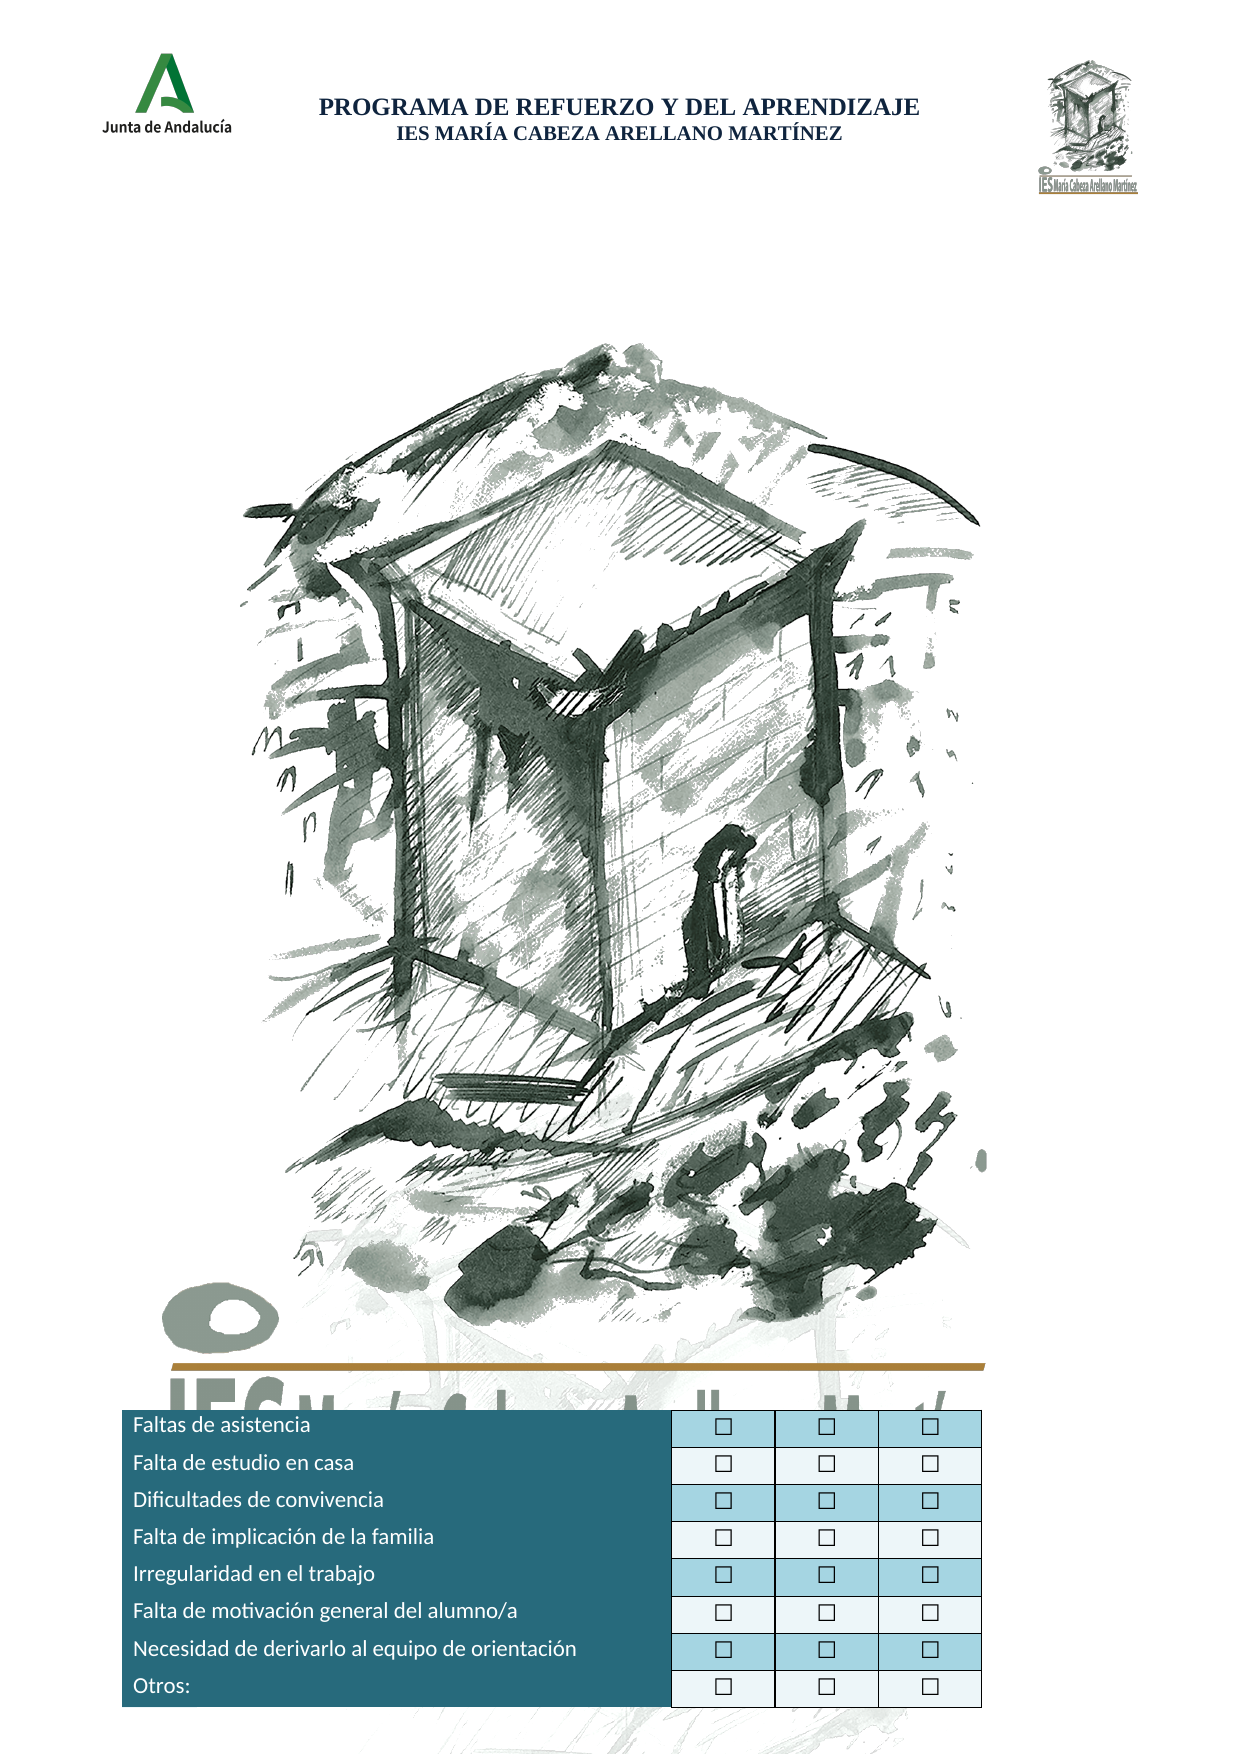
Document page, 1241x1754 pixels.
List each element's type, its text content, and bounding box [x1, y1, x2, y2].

table_cell Irregularidad en el trabajo [122, 1558, 671, 1596]
table_cell Faltas de asistencia [122, 1410, 671, 1447]
picture [91, 47, 243, 139]
table_cell Falta de estudio en casa [122, 1447, 671, 1484]
table_cell Otros: [122, 1670, 671, 1707]
picture [132, 44, 1146, 1410]
table_cell Falta de implicación de la familia [122, 1521, 671, 1558]
table_cell Necesidad de derivarlo al equipo de orientación [122, 1633, 671, 1670]
table_cell Dificultades de convivencia [122, 1484, 671, 1521]
table_cell Falta de motivación general del alumno/a [122, 1596, 671, 1633]
